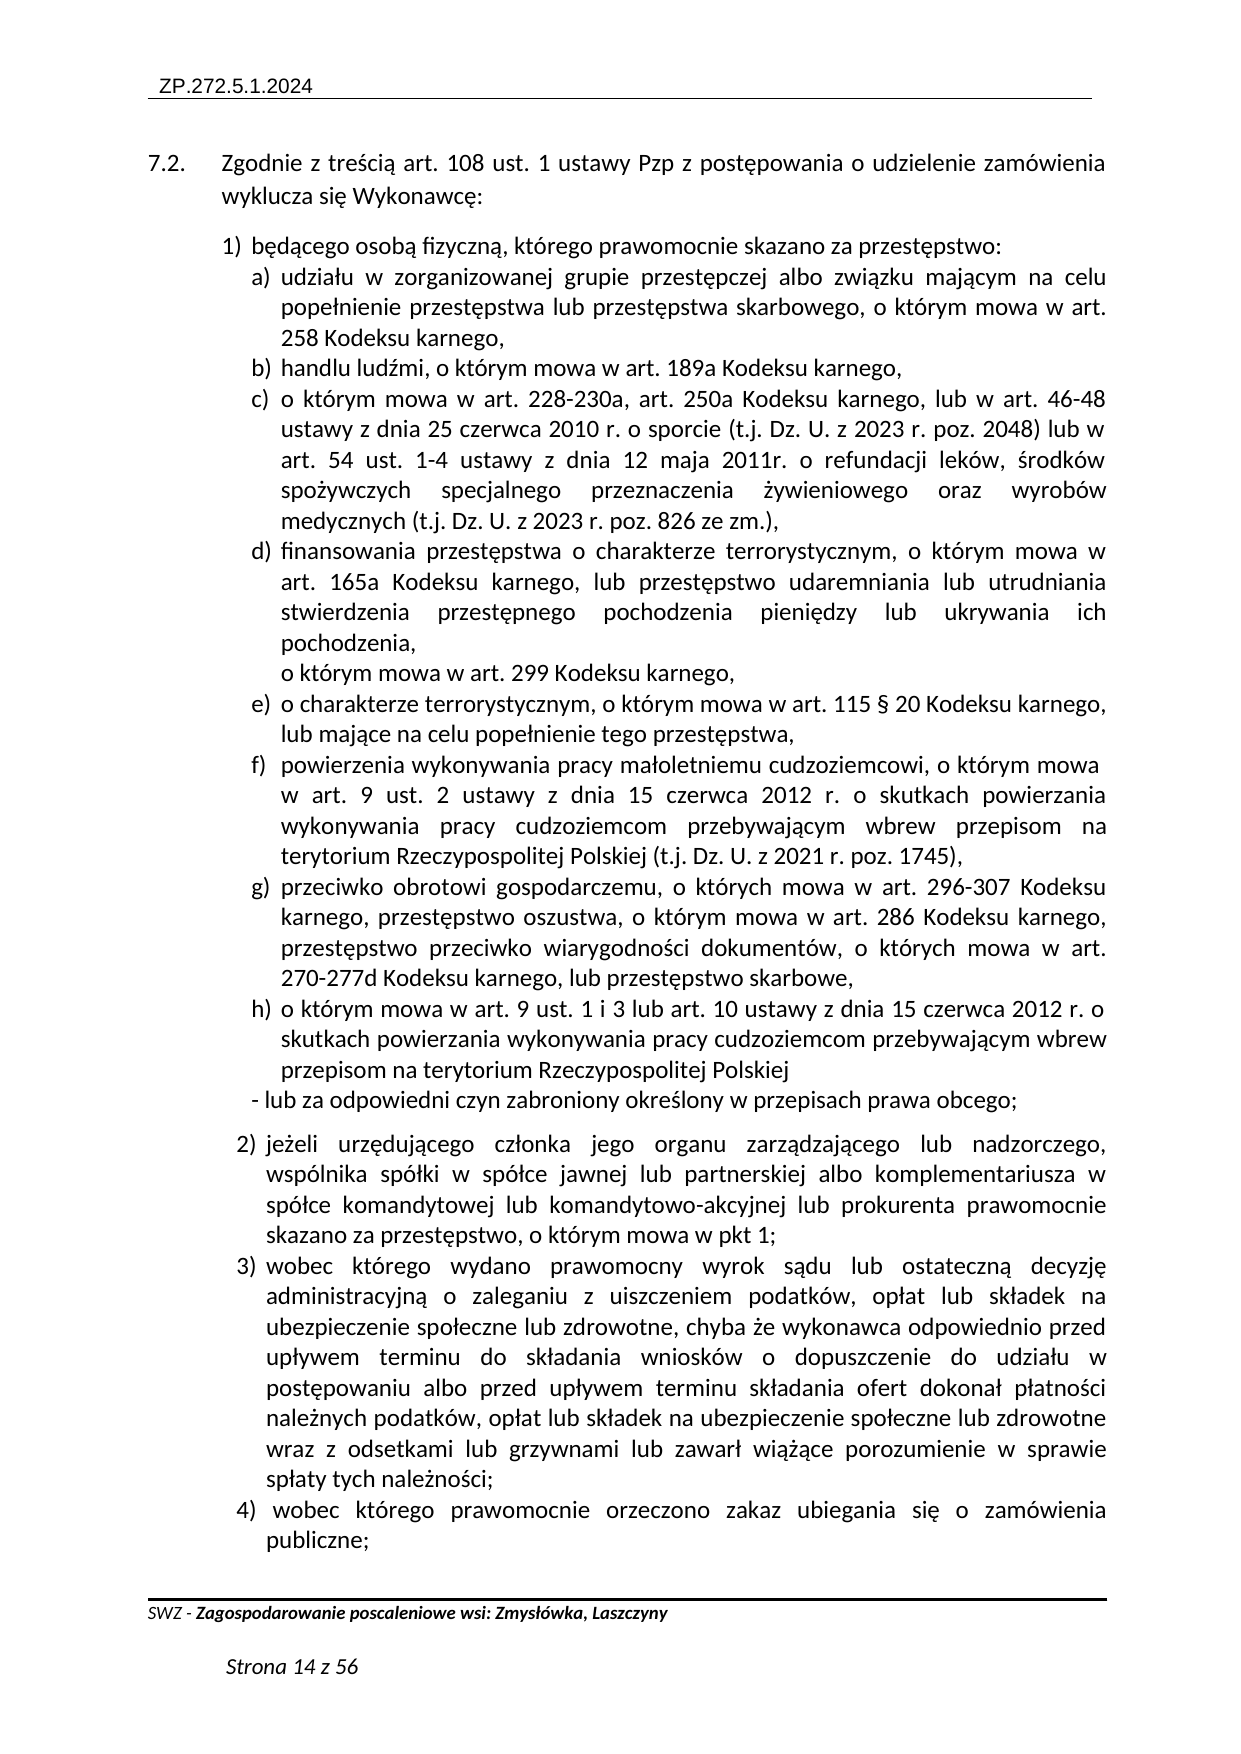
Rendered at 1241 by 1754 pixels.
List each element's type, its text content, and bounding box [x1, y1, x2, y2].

text g) przeciwko obrotowi gospodarczemu, o których mowa w art. 296-307 Kodeksu karnego, przestępstwo oszustwa, o którym mowa w art. 286 Kodeksu karnego, przestępstwo przeciwko wiarygodności dokumentów, o których mowa w art. 270-277d Kodeksu karnego, lub przestępstwo skarbowe, [251, 871, 1107, 993]
text d) finansowania przestępstwa o charakterze terrorystycznym, o którym mowa w art. 165a Kodeksu karnego, lub przestępstwo udaremniania lub utrudniania stwierdzenia przestępnego pochodzenia pieniędzy lub ukrywania ich pochodzenia, o którym mowa w art. 299 Kodeksu karnego, [251, 535, 1107, 688]
text b) handlu ludźmi, o którym mowa w art. 189a Kodeksu karnego, [251, 352, 1107, 383]
text h) o którym mowa w art. 9 ust. 1 i 3 lub art. 10 ustawy z dnia 15 czerwca 2012 r. o skutkach powierzania wykonywania pracy cudzoziemcom przebywającym wbrew przepisom na terytorium Rzeczypospolitej Polskiej [251, 993, 1107, 1085]
text f) powierzenia wykonywania pracy małoletniemu cudzoziemcowi, o którym mowa w art. 9 ust. 2 ustawy z dnia 15 czerwca 2012 r. o skutkach powierzania wykonywania pracy cudzoziemcom przebywającym wbrew przepisom na terytorium Rzeczypospolitej Polskiej (t.j. Dz. U. z 2021 r. poz. 1745), [251, 749, 1107, 871]
text e) o charakterze terrorystycznym, o którym mowa w art. 115 § 20 Kodeksu karnego, lub mające na celu popełnienie tego przestępstwa, [251, 688, 1107, 749]
list Zgodnie z treścią art. 108 ust. 1 ustawy Pzp z postępowania o udzielenie zamówienia wyklucza się Wykonawcę: [148, 148, 1107, 211]
text a) udziału w zorganizowanej grupie przestępczej albo związku mającym na celu popełnienie przestępstwa lub przestępstwa skarbowego, o którym mowa w art. 258 Kodeksu karnego, [251, 261, 1107, 352]
text c) o którym mowa w art. 228-230a, art. 250a Kodeksu karnego, lub w art. 46-48 ustawy z dnia 25 czerwca 2010 r. o sporcie (t.j. Dz. U. z 2023 r. poz. 2048) lub w art. 54 ust. 1-4 ustawy z dnia 12 maja 2011r. o refundacji leków, środków spożywczych specjalnego przeznaczenia żywieniowego oraz wyrobów medycznych (t.j. Dz. U. z 2023 r. poz. 826 ze zm.), [251, 383, 1107, 535]
text 2) jeżeli urzędującego członka jego organu zarządzającego lub nadzorczego, wspólnika spółki w spółce jawnej lub partnerskiej albo komplementariusza w spółce komandytowej lub komandytowo-akcyjnej lub prokurenta prawomocnie skazano za przestępstwo, o którym mowa w pkt 1; [236, 1128, 1107, 1250]
text - lub za odpowiedni czyn zabroniony określony w przepisach prawa obcego; [207, 1085, 1107, 1115]
text 4) wobec którego prawomocnie orzeczono zakaz ubiegania się o zamówienia publiczne; [236, 1494, 1107, 1555]
text 3) wobec którego wydano prawomocny wyrok sądu lub ostateczną decyzję administracyjną o zaleganiu z uiszczeniem podatków, opłat lub składek na ubezpieczenie społeczne lub zdrowotne, chyba że wykonawca odpowiednio przed upływem terminu do składania wniosków o dopuszczenie do udziału w postępowaniu albo przed upływem terminu składania ofert dokonał płatności należnych podatków, opłat lub składek na ubezpieczenie społeczne lub zdrowotne wraz z odsetkami lub grzywnami lub zawarł wiążące porozumienie w sprawie spłaty tych należności; [236, 1250, 1107, 1494]
text 1) będącego osobą fizyczną, którego prawomocnie skazano za przestępstwo: [221, 230, 1107, 261]
